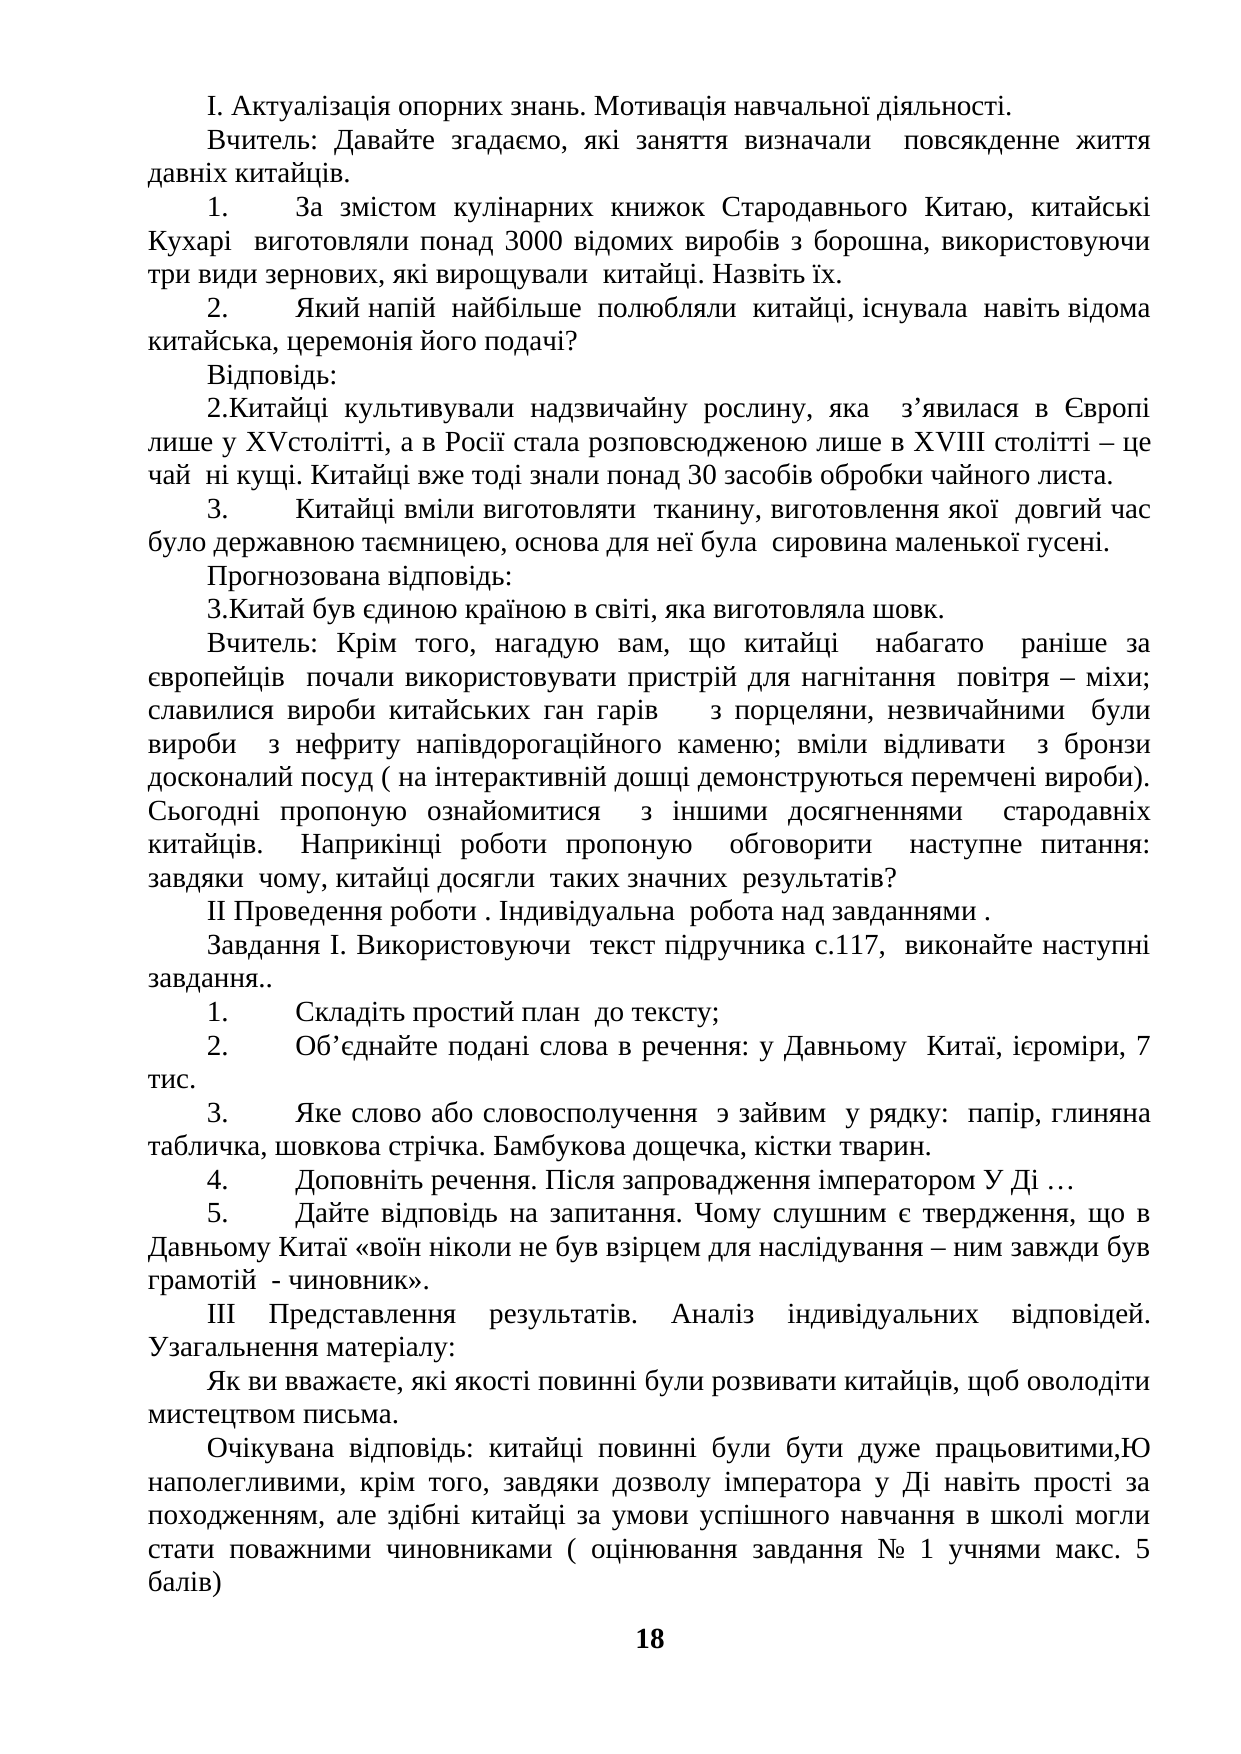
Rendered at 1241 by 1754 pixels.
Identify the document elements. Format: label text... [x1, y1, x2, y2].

list Який напій найбільше полюбляли китайці, існувала навіть відома китайська, церемонія його подачі? [148, 290, 1152, 357]
list Яке слово або словосполучення э зайвим у рядку: папір, глиняна табличка, шовкова стрічка. Бамбукова дощечка, кістки тварин. [148, 1095, 1152, 1162]
list Вчитель: Давайте згадаємо, які заняття визначали повсякденне життя давніх китайців. [148, 122, 1152, 189]
list Об’єднайте подані слова в речення: у Давньому Китаї, ієроміри, 7 тис. [148, 1028, 1152, 1095]
list Відповідь: [148, 357, 1152, 390]
list Китайці вміли виготовляти тканину, виготовлення якої довгий час було державною таємницею, основа для неї була сировина маленької гусені. [148, 491, 1152, 558]
list Доповніть речення. Після запровадження імператором У Ді … [148, 1162, 1152, 1195]
text 2.Китайці культивували надзвичайну рослину, яка з’явилася в Європі лише у ХVстолітті, а в Росії стала розповсюдженою лише в ХVІІІ столітті – це чай ні кущі. Китайці вже тоді знали понад 30 засобів обробки чайного листа. [148, 390, 1152, 491]
list ІІ Проведення роботи . Індивідуальна робота над завданнями . [148, 893, 1152, 927]
list І. Актуалізація опорних знань. Мотивація навчальної діяльності. [148, 88, 1152, 122]
list Прогнозована відповідь: [148, 558, 1152, 592]
list Дайте відповідь на запитання. Чому слушним є твердження, що в Давньому Китаї «воїн ніколи не був взірцем для наслідування – ним завжди був грамотій - чиновник». [148, 1195, 1152, 1296]
list Завдання І. Використовуючи текст підручника с.117, виконайте наступні завдання.. [148, 927, 1152, 994]
list ІІІ Представлення результатів. Аналіз індивідуальних відповідей. Узагальнення матеріалу: [148, 1296, 1152, 1363]
list Як ви вважаєте, які якості повинні були розвивати китайців, щоб оволодіти мистецтвом письма. [148, 1363, 1152, 1430]
text 3.Китай був єдиною країною в світі, яка виготовляла шовк. [148, 592, 1152, 625]
list Очікувана відповідь: китайці повинні були бути дуже працьовитими,Ю наполегливими, крім того, завдяки дозволу імператора у Ді навіть прості за походженням, але здібні китайці за умови успішного навчання в школі могли стати поважними чиновниками ( оцінювання завдання № 1 учнями макс. 5 балів) [148, 1430, 1152, 1598]
list За змістом кулінарних книжок Стародавнього Китаю, китайські Кухарі виготовляли понад 3000 відомих виробів з борошна, використовуючи три види зернових, які вирощували китайці. Назвіть їх. [148, 189, 1152, 290]
list Складіть простий план до тексту; [148, 994, 1152, 1028]
list Вчитель: Крім того, нагадую вам, що китайці набагато раніше за європейців почали використовувати пристрій для нагнітання повітря – міхи; славилися вироби китайських ган гарів з порцеляни, незвичайними були вироби з нефриту напівдорогаційного каменю; вміли відливати з бронзи досконалий посуд ( на інтерактивній дошці демонструються перемчені вироби). Сьогодні пропоную ознайомитися з іншими досягненнями стародавніх китайців. Наприкінці роботи пропоную обговорити наступне питання: завдяки чому, китайці досягли таких значних результатів? [148, 625, 1152, 893]
